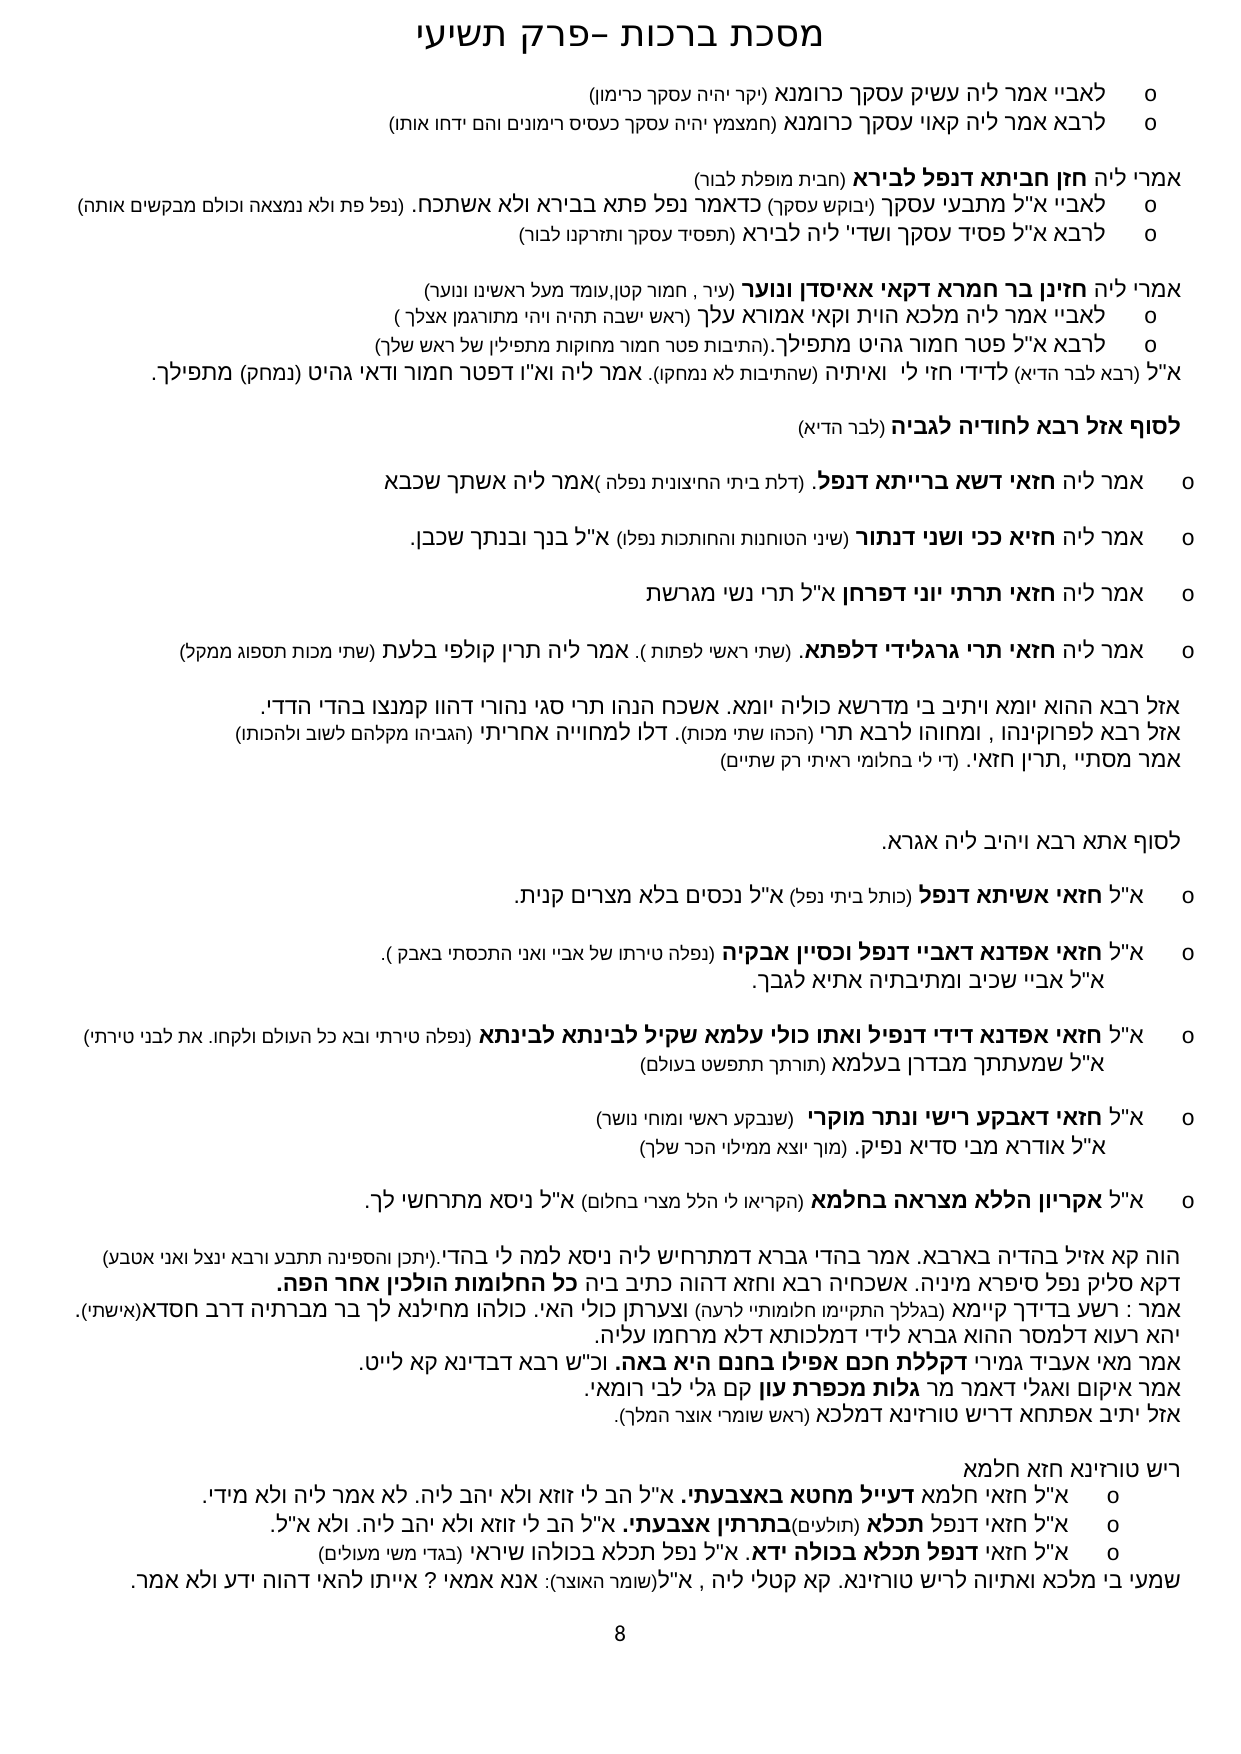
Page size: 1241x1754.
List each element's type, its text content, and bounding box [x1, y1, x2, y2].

list א"ל חזאי אפדנא דידי דנפיל ואתו כולי עלמא שקיל לבינתא לבינתא (נפלה טירתי ובא כל העולם ולקחו. את לבני טירתי) [59, 1022, 1181, 1050]
list אמר ליה חזאי תרי גרגלידי דלפתא. (שתי ראשי לפתות ). אמר ליה תרין קולפי בלעת (שתי מכות תספוג ממקל) [59, 637, 1181, 665]
list אמר ליה חזאי דשא ברייתא דנפל. (דלת ביתי החיצונית נפלה )אמר ליה אשתך שכבא [59, 468, 1181, 496]
list א"ל חזאי אפדנא דאביי דנפל וכסיין אבקיה (נפלה טירתו של אביי ואני התכסתי באבק ). [59, 939, 1181, 967]
text אמר איקום ואגלי דאמר מר גלות מכפרת עון קם גלי לבי רומאי. [59, 1375, 1181, 1401]
text אמר : רשע בדידך קיימא (בגללך התקיימו חלומותיי לרעה) וצערתן כולי האי. כולהו מחילנא לך בר מברתיה דרב חסדא(אישתי). [59, 1296, 1181, 1322]
text לסוף אתא רבא ויהיב ליה אגרא. [59, 828, 1181, 854]
list א"ל חזאי אשיתא דנפל (כותל ביתי נפל) א"ל נכסים בלא מצרים קנית. [59, 882, 1181, 911]
text ריש טורזינא חזא חלמא [59, 1456, 1181, 1482]
list לאביי א"ל מתבעי עסקך (יבוקש עסקך) כדאמר נפל פתא בבירא ולא אשתכח. (נפל פת ולא נמצאה וכולם מבקשים אותה) [59, 191, 1144, 219]
text א"ל אודרא מבי סדיא נפיק. (מוך יוצא ממילוי הכר שלך) [59, 1133, 1106, 1159]
text אמרי ליה חזן חביתא דנפל לבירא (חבית מופלת לבור) [59, 165, 1181, 191]
list א"ל חזאי דנפל תכלא (תולעים)בתרתין אצבעתי. א"ל הב לי זוזא ולא יהב ליה. ולא א"ל. [59, 1511, 1106, 1539]
text א"ל (רבא לבר הדיא) לדידי חזי לי ואיתיה (שהתיבות לא נמחקו). אמר ליה וא"ו דפטר חמור ודאי גהיט (נמחק) מתפילך. [59, 359, 1181, 385]
list א"ל חזאי דאבקע רישי ונתר מוקרי (שנבקע ראשי ומוחי נושר) [59, 1104, 1181, 1133]
text אזל רבא לפרוקינהו , ומחוהו לרבא תרי (הכהו שתי מכות). דלו למחוייה אחריתי (הגביהו מקלהם לשוב ולהכותו) [59, 719, 1181, 746]
text אמר מאי אעביד גמירי דקללת חכם אפילו בחנם היא באה. וכ"ש רבא דבדינא קא לייט. [59, 1349, 1181, 1375]
text אזל רבא ההוא יומא ויתיב בי מדרשא כוליה יומא. אשכח הנהו תרי סגי נהורי דהוו קמנצו בהדי הדדי. [59, 693, 1181, 719]
list לרבא אמר ליה קאוי עסקך כרומנא (חמצמץ יהיה עסקך כעסיס רימונים והם ידחו אותו) [59, 108, 1144, 137]
list לאביי אמר ליה מלכא הוית וקאי אמורא עלך (ראש ישבה תהיה ויהי מתורגמן אצלך ) [59, 302, 1144, 331]
list לרבא א"ל פסיד עסקך ושדי' ליה לבירא (תפסיד עסקך ותזרקנו לבור) [59, 219, 1144, 248]
text א"ל שמעתתך מבדרן בעלמא (תורתך תתפשט בעולם) [59, 1050, 1181, 1076]
text דקא סליק נפל סיפרא מיניה. אשכחיה רבא וחזא דהוה כתיב ביה כל החלומות הולכין אחר הפה. [59, 1270, 1181, 1296]
text אמרי ליה חזינן בר חמרא דקאי אאיסדן ונוער (עיר , חמור קטן,עומד מעל ראשינו ונוער) [59, 276, 1181, 302]
list א"ל אקריון הללא מצראה בחלמא (הקריאו לי הלל מצרי בחלום) א"ל ניסא מתרחשי לך. [59, 1187, 1181, 1215]
text א"ל אביי שכיב ומתיבתיה אתיא לגבך. [59, 967, 1181, 993]
list אמר ליה חזאי תרתי יוני דפרחן א"ל תרי נשי מגרשת [59, 580, 1181, 609]
list לרבא א"ל פטר חמור גהיט מתפילך.(התיבות פטר חמור מחוקות מתפילין של ראש שלך) [59, 331, 1144, 359]
text שמעי בי מלכא ואתיוה לריש טורזינא. קא קטלי ליה , א"ל(שומר האוצר): אנא אמאי ? אייתו להאי דהוה ידע ולא אמר. [59, 1567, 1181, 1593]
list אמר ליה חזיא ככי ושני דנתור (שיני הטוחנות והחותכות נפלו) א"ל בנך ובנתך שכבן. [59, 524, 1181, 552]
text יהא רעוא דלמסר ההוא גברא לידי דמלכותא דלא מרחמו עליה. [59, 1322, 1181, 1349]
text לסוף אזל רבא לחודיה לגביה (לבר הדיא) [59, 413, 1181, 439]
text הוה קא אזיל בהדיה בארבא. אמר בהדי גברא דמתרחיש ליה ניסא למה לי בהדי.(יתכן והספינה תתבע ורבא ינצל ואני אטבע) [59, 1243, 1181, 1270]
text אזל יתיב אפתחא דריש טורזינא דמלכא (ראש שומרי אוצר המלך). [59, 1401, 1181, 1428]
list א"ל חזאי דנפל תכלא בכולה ידא. א"ל נפל תכלא בכולהו שיראי (בגדי משי מעולים) [59, 1539, 1106, 1567]
text אמר מסתיי ,תרין חזאי. (די לי בחלומי ראיתי רק שתיים) [59, 746, 1181, 772]
list א"ל חזאי חלמא דעייל מחטא באצבעתי. א"ל הב לי זוזא ולא יהב ליה. לא אמר ליה ולא מידי. [59, 1482, 1106, 1511]
list לאביי אמר ליה עשיק עסקך כרומנא (יקר יהיה עסקך כרימון) [59, 80, 1144, 108]
